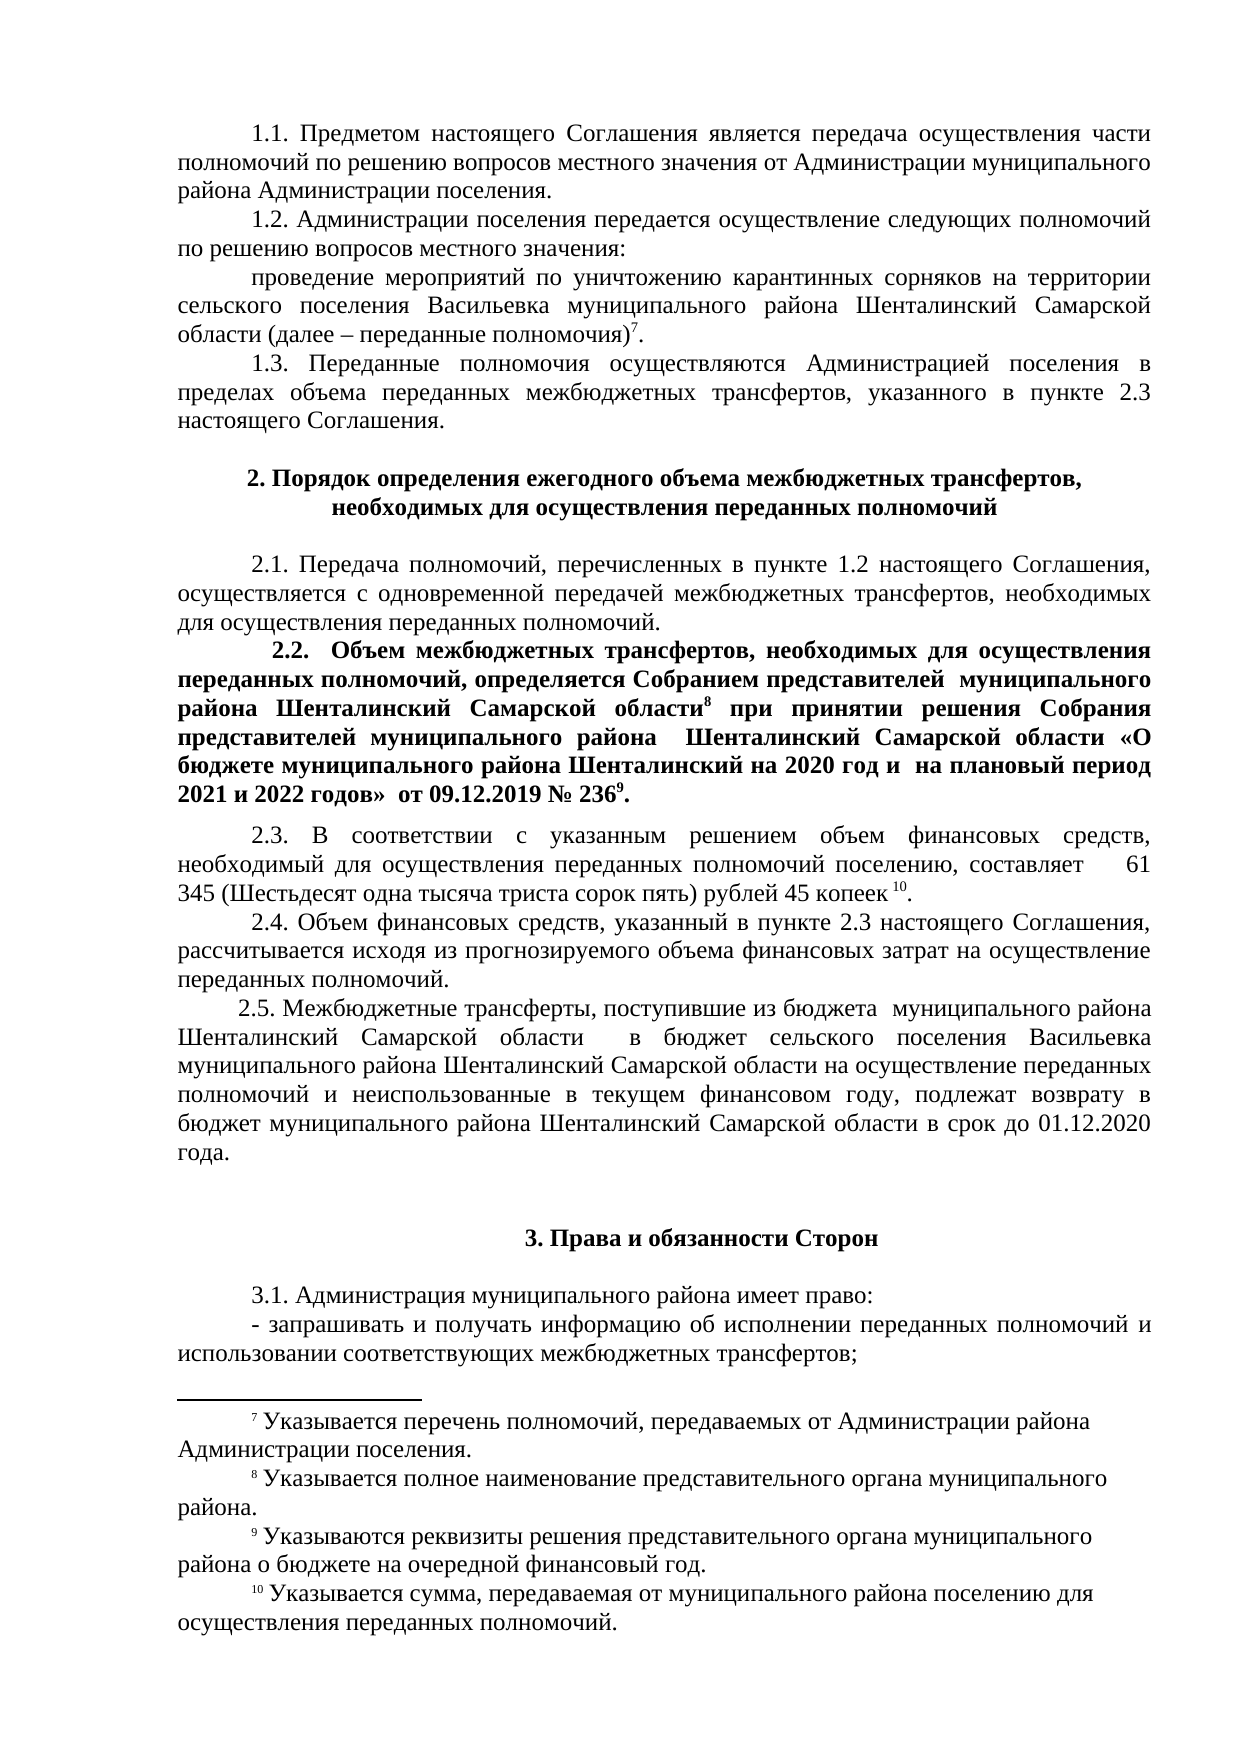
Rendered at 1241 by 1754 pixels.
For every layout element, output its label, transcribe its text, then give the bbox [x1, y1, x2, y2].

text 2. Порядок определения ежегодного объема межбюджетных трансфертов, необходимых для осуществления переданных полномочий [177, 463, 1152, 521]
text 3.1. Администрация муниципального района имеет право: [177, 1281, 1152, 1309]
text 1.3. Переданные полномочия осуществляются Администрацией поселения в пределах объема переданных межбюджетных трансфертов, указанного в пункте 2.3 настоящего Соглашения. [177, 348, 1152, 434]
text проведение мероприятий по уничтожению карантинных сорняков на территории сельского поселения Васильевка муниципального района Шенталинский Самарской области (далее – переданные полномочия). [177, 262, 1152, 348]
text 2.2. Объем межбюджетных трансфертов, необходимых для осуществления переданных полномочий, определяется Собранием представителей муниципального района Шенталинский Самарской области при принятии решения Собрания представителей муниципального района Шенталинский Самарской области «О бюджете муниципального района Шенталинский на 2020 год и на плановый период 2021 и 2022 годов» от 09.12.2019 № 236. [177, 636, 1152, 808]
text 1.2. Администрации поселения передается осуществление следующих полномочий по решению вопросов местного значения: [177, 204, 1152, 262]
text 1.1. Предметом настоящего Соглашения является передача осуществления части полномочий по решению вопросов местного значения от Администрации муниципального района Администрации поселения. [177, 118, 1152, 204]
text 3. Права и обязанности Сторон [177, 1223, 1152, 1252]
text 2.5. Межбюджетные трансферты, поступившие из бюджета муниципального района Шенталинский Самарской области в бюджет сельского поселения Васильевка муниципального района Шенталинский Самарской области на осуществление переданных полномочий и неиспользованные в текущем финансовом году, подлежат возврату в бюджет муниципального района Шенталинский Самарской области в срок до 01.12.2020 года. [177, 993, 1152, 1166]
text 2.4. Объем финансовых средств, указанный в пункте 2.3 настоящего Соглашения, рассчитывается исходя из прогнозируемого объема финансовых затрат на осуществление переданных полномочий. [177, 907, 1152, 993]
text 2.1. Передача полномочий, перечисленных в пункте 1.2 настоящего Соглашения, осуществляется с одновременной передачей межбюджетных трансфертов, необходимых для осуществления переданных полномочий. [177, 549, 1152, 636]
text - запрашивать и получать информацию об исполнении переданных полномочий и использовании соответствующих межбюджетных трансфертов; [177, 1309, 1152, 1367]
text 2.3. В соответствии с указанным решением объем финансовых средств, необходимый для осуществления переданных полномочий поселению, составляет 61 345 (Шестьдесят одна тысяча триста сорок пять) рублей 45 копеек . [177, 821, 1152, 907]
